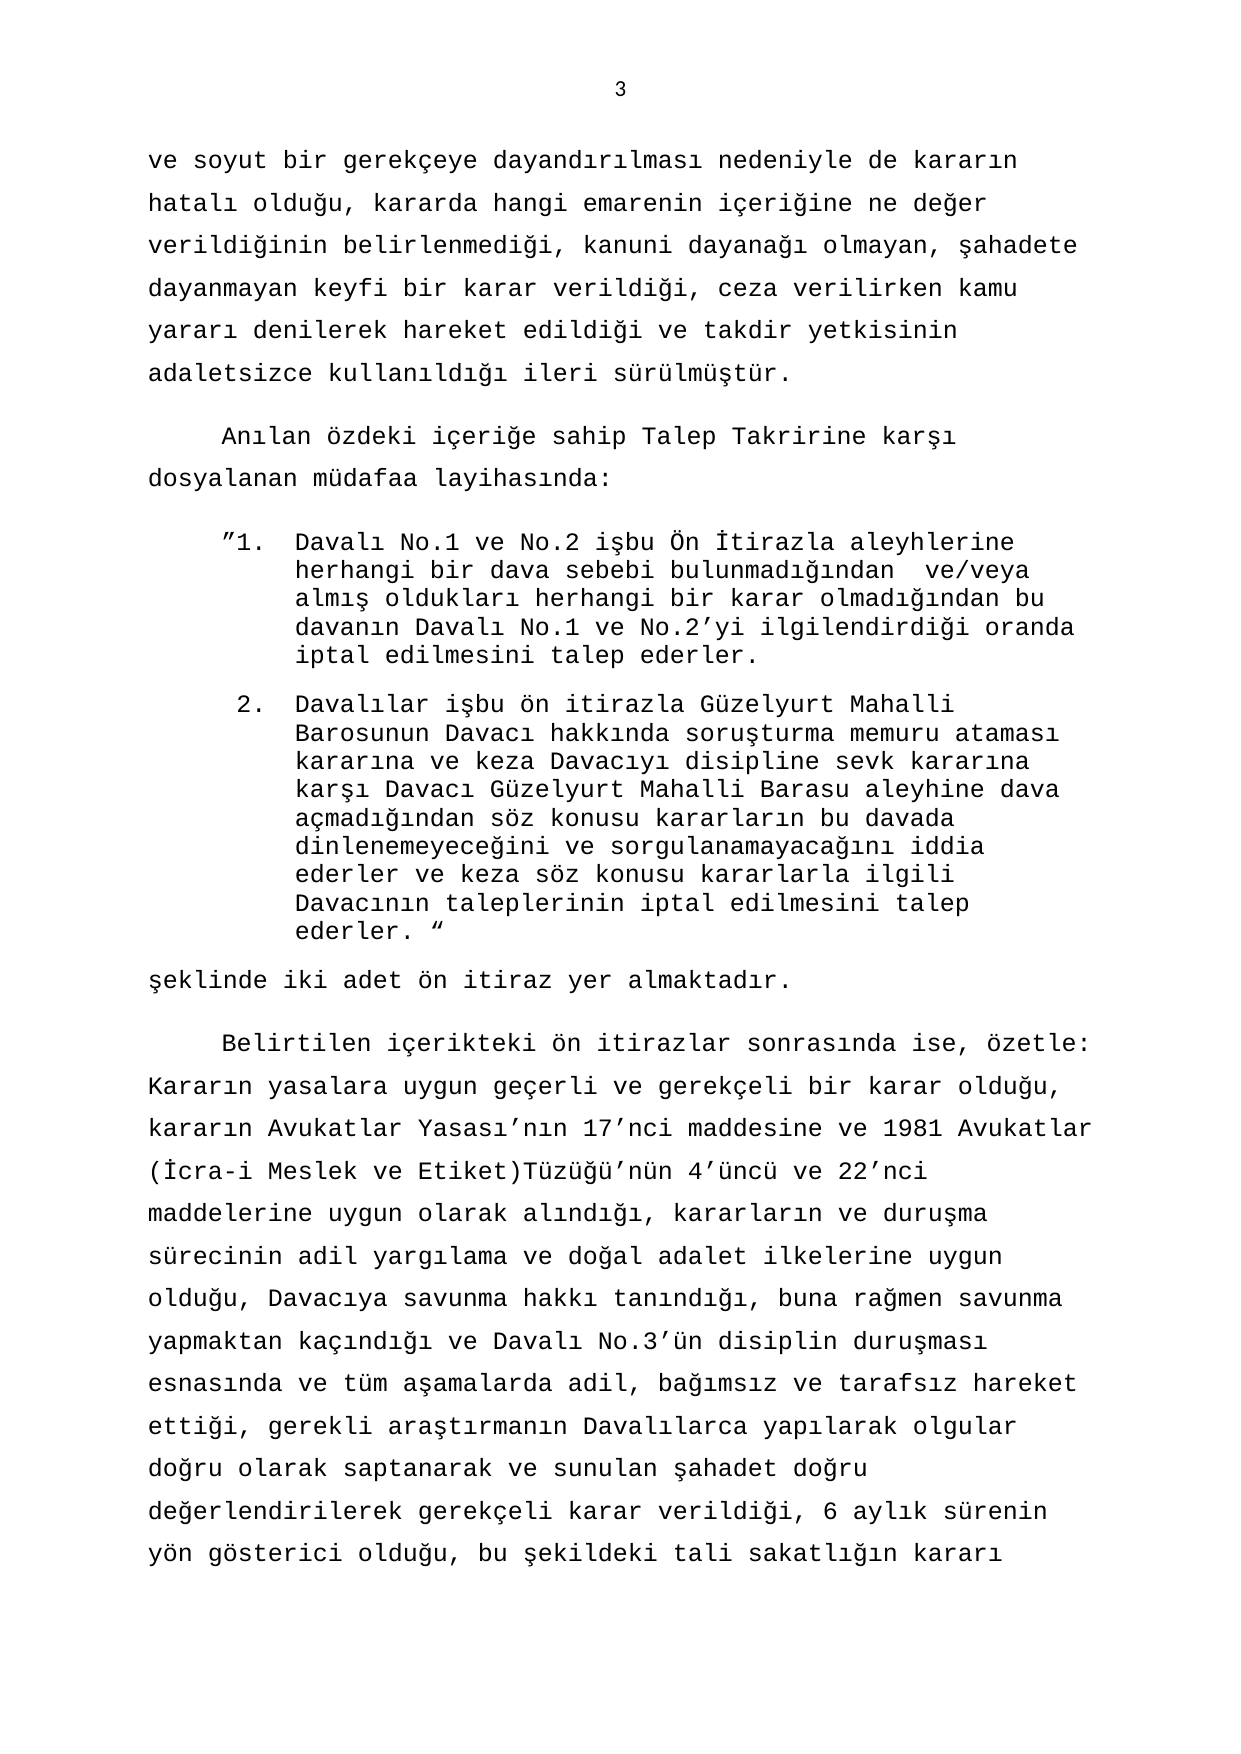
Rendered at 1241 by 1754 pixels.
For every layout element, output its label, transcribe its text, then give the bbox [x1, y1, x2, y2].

text 2. Davalılar işbu ön itirazla Güzelyurt Mahalli Barosunun Davacı hakkında soruşturma memuru ataması kararına ve keza Davacıyı disipline sevk kararına karşı Davacı Güzelyurt Mahalli Barasu aleyhine dava açmadığından söz konusu kararların bu davada dinlenemeyeceğini ve sorgulanamayacağını iddia ederler ve keza söz konusu kararlarla ilgili Davacının taleplerinin iptal edilmesini talep ederler. “ [221, 692, 1093, 947]
text şeklinde iki adet ön itiraz yer almaktadır. [148, 968, 1093, 996]
text Anılan özdeki içeriğe sahip Talep Takririne karşı dosyalanan müdafaa layihasında: [148, 423, 1093, 494]
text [148, 148, 1093, 388]
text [148, 1031, 1093, 1569]
text ”1. Davalı No.1 ve No.2 işbu Ön İtirazla aleyhlerine herhangi bir dava sebebi bulunmadığından ve/veya almış oldukları herhangi bir karar olmadığından bu davanın Davalı No.1 ve No.2’yi ilgilendirdiği oranda iptal edilmesini talep ederler. [221, 529, 1093, 671]
